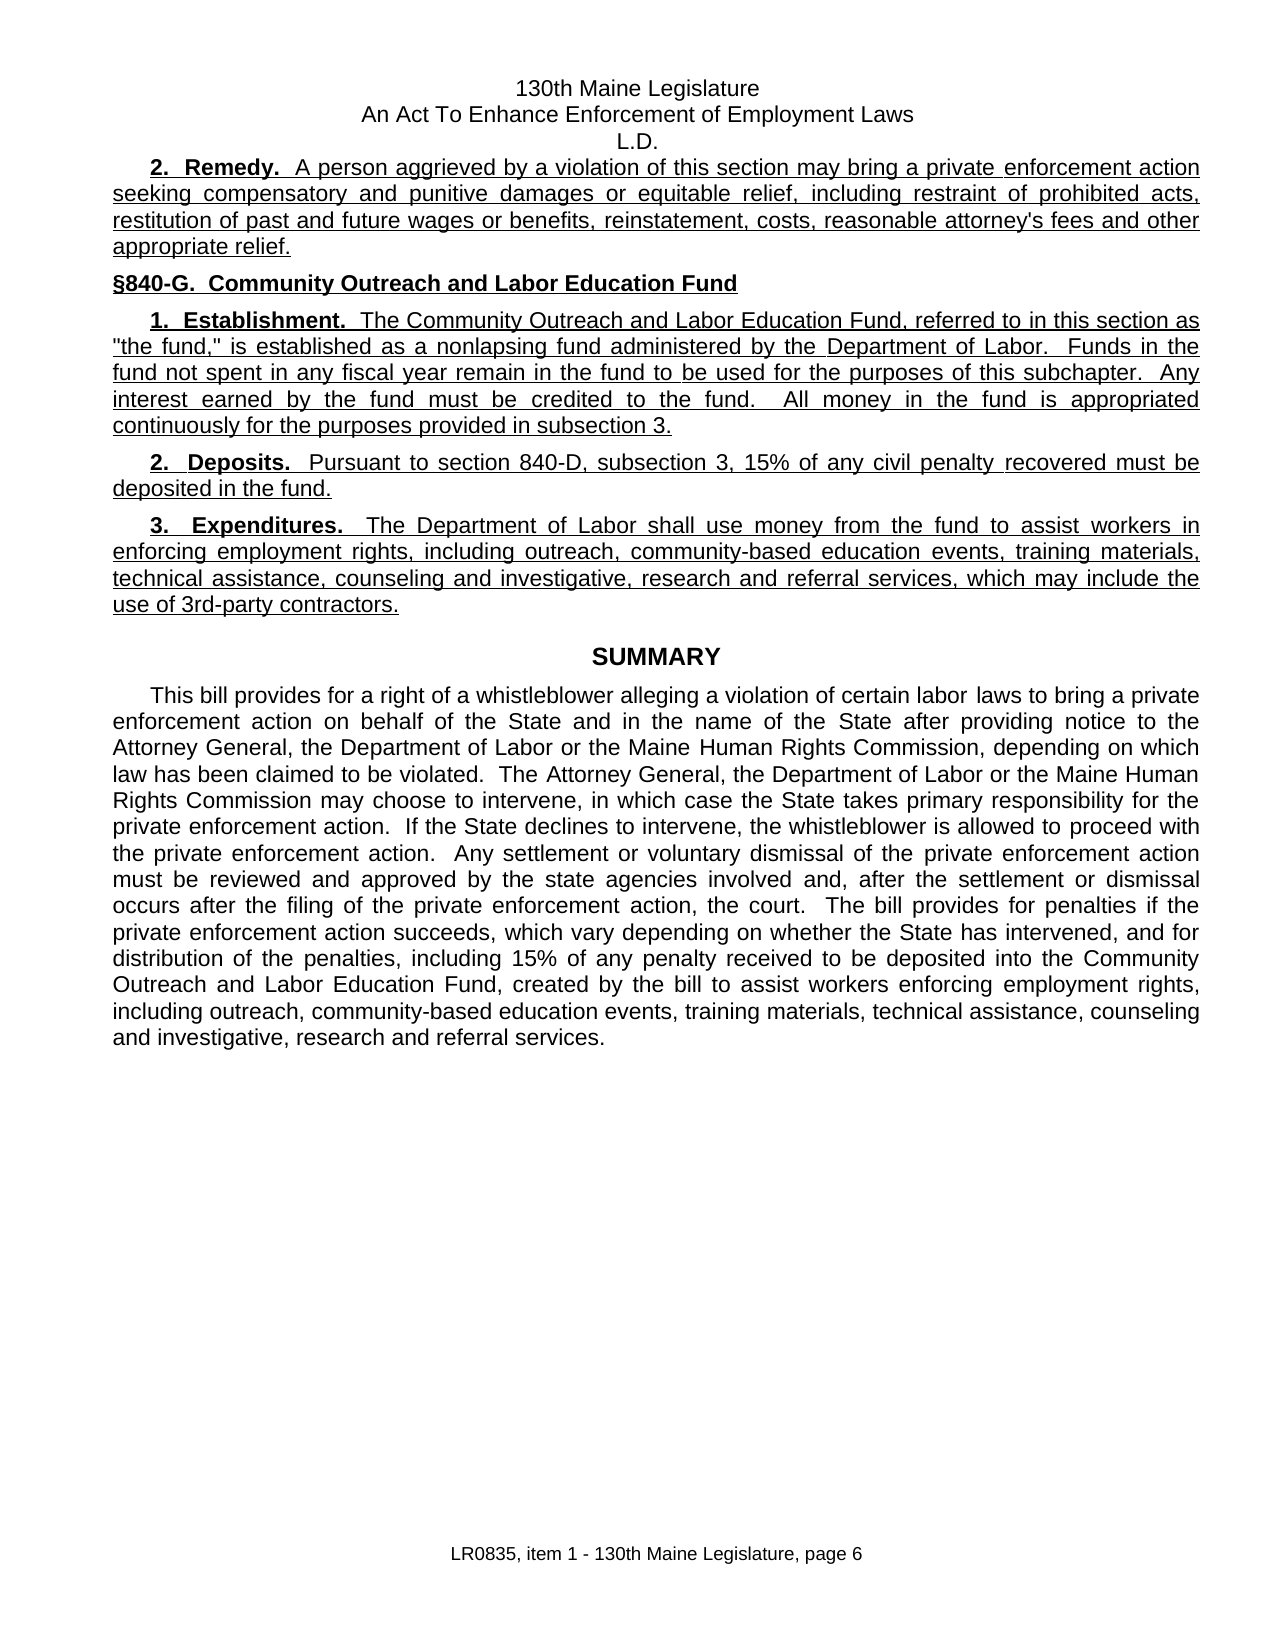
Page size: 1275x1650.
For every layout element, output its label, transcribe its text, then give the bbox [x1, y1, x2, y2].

text SUMMARY [112, 642, 1200, 671]
text This bill provides for a right of a whistleblower alleging a violation of certain labor laws to bring a private enforcement action on behalf of the State and in the name of the State after providing notice to the Attorney General, the Department of Labor or the Maine Human Rights Commission, depending on which law has been claimed to be violated. The Attorney General, the Department of Labor or the Maine Human Rights Commission may choose to intervene, in which case the State takes primary responsibility for the private enforcement action. If the State declines to intervene, the whistleblower is allowed to proceed with the private enforcement action. Any settlement or voluntary dismissal of the private enforcement action must be reviewed and approved by the state agencies involved and, after the settlement or dismissal occurs after the filing of the private enforcement action, the court. The bill provides for penalties if the private enforcement action succeeds, which vary depending on whether the State has intervened, and for distribution of the penalties, including 15% of any penalty received to be deposited into the Community Outreach and Labor Education Fund, created by the bill to assist workers enforcing employment rights, including outreach, community-based education events, training materials, technical assistance, counseling and investigative, research and referral services. [112, 682, 1200, 1051]
text 2. Remedy. A person aggrieved by a violation of this section may bring a private enforcement action seeking compensatory and punitive damages or equitable relief, including restraint of prohibited acts, restitution of past and future wages or benefits, reinstatement, costs, reasonable attorney's fees and other appropriate relief. [112, 204, 1200, 230]
text 3. Expenditures. The Department of Labor shall use money from the fund to assist workers in enforcing employment rights, including outreach, community-based education events, training materials, technical assistance, counseling and investigative, research and referral services, which may include the use of 3rd-party contractors. [112, 512, 1200, 561]
text 3. Expenditures. The Department of Labor shall use money from the fund to assist workers in enforcing employment rights, including outreach, community-based education events, training materials, technical assistance, counseling and investigative, research and referral services, which may include the use of 3rd-party contractors. [112, 589, 1200, 617]
text 2. Deposits. Pursuant to section 840-D, subsection 3, 15% of any civil penalty recovered must be deposited in the fund. [112, 449, 1200, 502]
text 2. Remedy. A person aggrieved by a violation of this section may bring a private enforcement action seeking compensatory and punitive damages or equitable relief, including restraint of prohibited acts, restitution of past and future wages or benefits, reinstatement, costs, reasonable attorney's fees and other appropriate relief. [112, 154, 1200, 203]
text 2. Remedy. A person aggrieved by a violation of this section may bring a private enforcement action seeking compensatory and punitive damages or equitable relief, including restraint of prohibited acts, restitution of past and future wages or benefits, reinstatement, costs, reasonable attorney's fees and other appropriate relief. [112, 231, 1200, 259]
text 1. Establishment. The Community Outreach and Labor Education Fund, referred to in this section as "the fund," is established as a nonlapsing fund administered by the Department of Labor. Funds in the fund not spent in any fiscal year remain in the fund to be used for the purposes of this subchapter. Any interest earned by the fund must be credited to the fund. All money in the fund is appropriated continuously for the purposes provided in subsection 3. [112, 383, 1200, 409]
text §840-G. Community Outreach and Labor Education Fund [112, 270, 1200, 296]
text 3. Expenditures. The Department of Labor shall use money from the fund to assist workers in enforcing employment rights, including outreach, community-based education events, training materials, technical assistance, counseling and investigative, research and referral services, which may include the use of 3rd-party contractors. [112, 562, 1200, 588]
text 1. Establishment. The Community Outreach and Labor Education Fund, referred to in this section as "the fund," is established as a nonlapsing fund administered by the Department of Labor. Funds in the fund not spent in any fiscal year remain in the fund to be used for the purposes of this subchapter. Any interest earned by the fund must be credited to the fund. All money in the fund is appropriated continuously for the purposes provided in subsection 3. [112, 410, 1200, 438]
text 1. Establishment. The Community Outreach and Labor Education Fund, referred to in this section as "the fund," is established as a nonlapsing fund administered by the Department of Labor. Funds in the fund not spent in any fiscal year remain in the fund to be used for the purposes of this subchapter. Any interest earned by the fund must be credited to the fund. All money in the fund is appropriated continuously for the purposes provided in subsection 3. [112, 307, 1200, 356]
